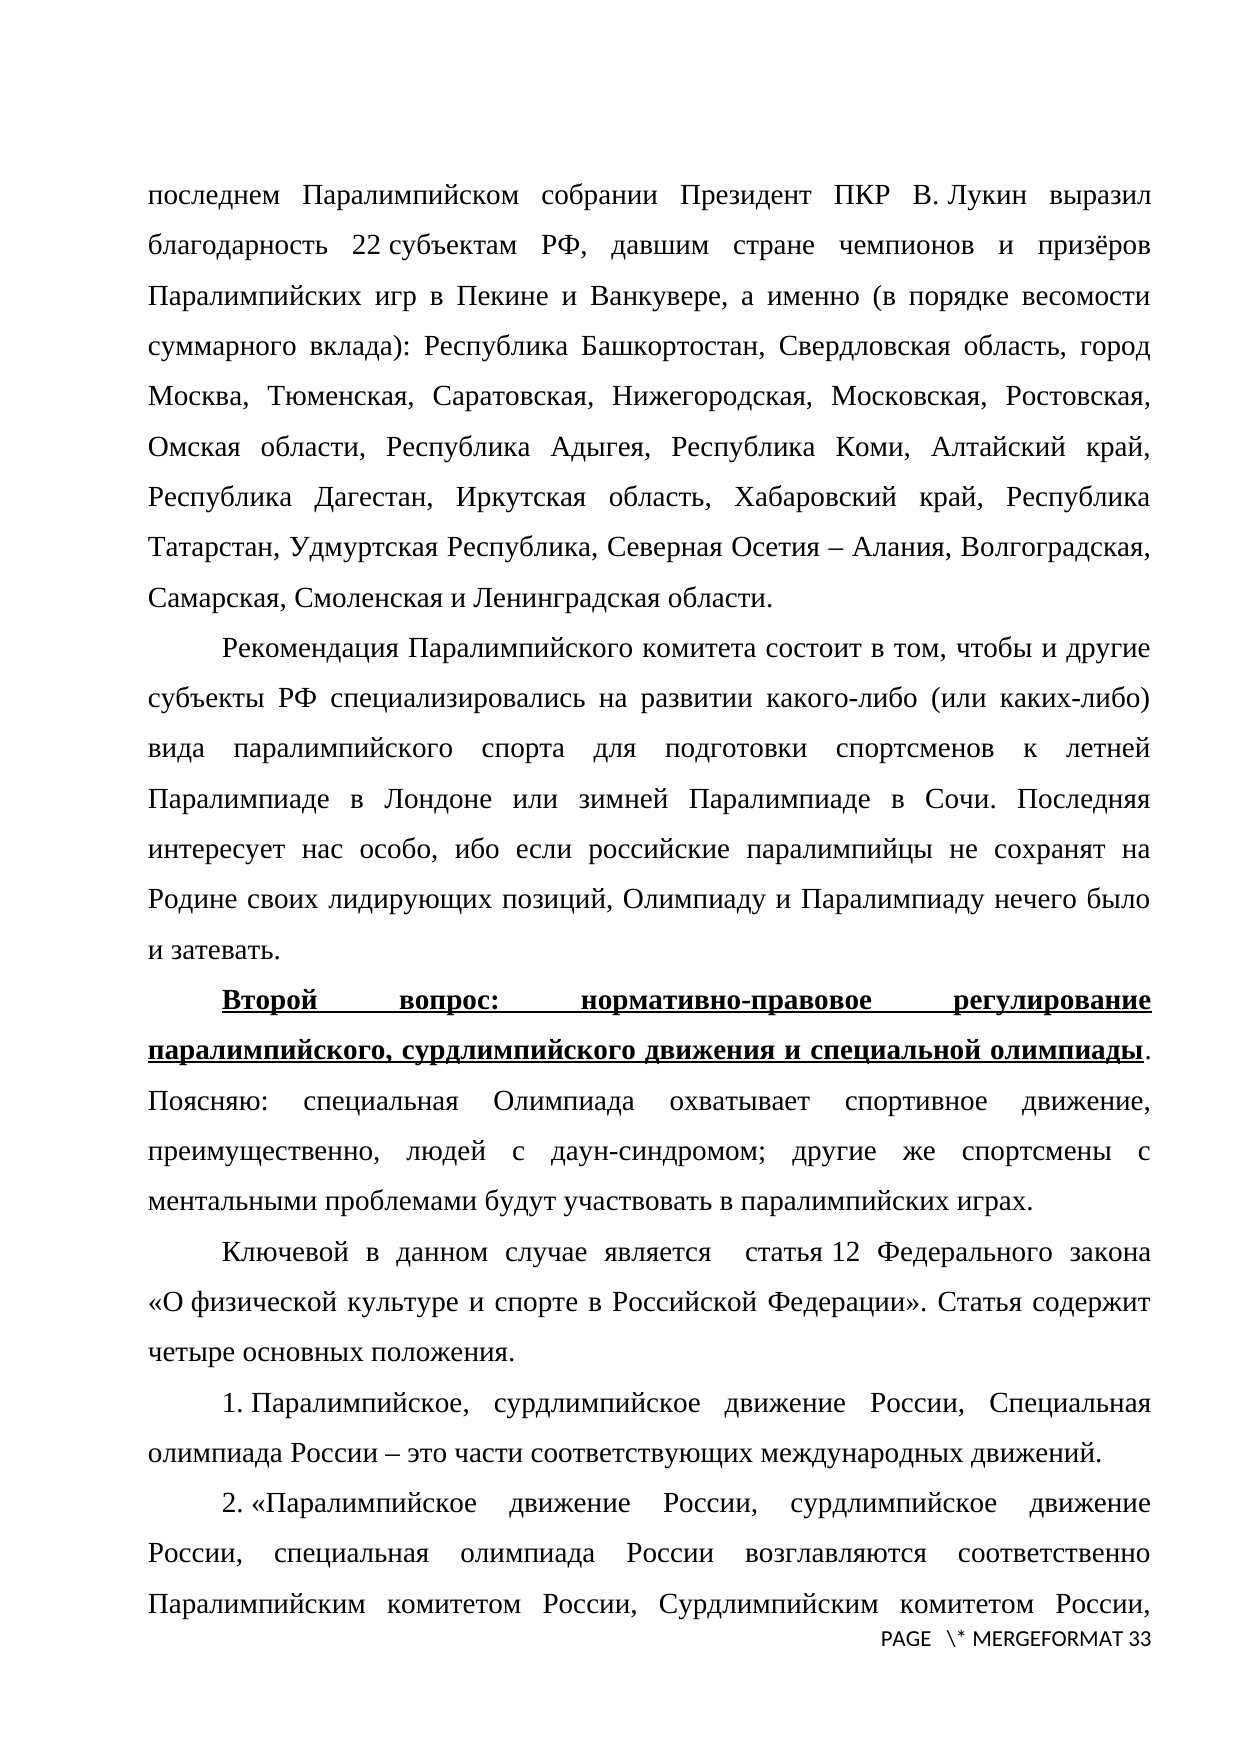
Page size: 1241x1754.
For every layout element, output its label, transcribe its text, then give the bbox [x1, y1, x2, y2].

text 1. Паралимпийское, сурдлимпийское движение России, Специальная олимпиада России – это части соответствующих международных движений. [148, 1385, 1152, 1468]
text Второй вопрос: нормативно-правовое регулирование паралимпийского, сурдлимпийского движения и специальной олимпиады. Поясняю: специальная Олимпиада охватывает спортивное движение, преимущественно, людей с даун-синдромом; другие же спортсмены с ментальными проблемами будут участвовать в паралимпийских играх. [148, 982, 1152, 1217]
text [148, 177, 1152, 613]
text Ключевой в данном случае является статья 12 Федерального закона «О физической культуре и спорте в Российской Федерации». Статья содержит четыре основных положения. [148, 1234, 1152, 1368]
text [148, 1485, 1152, 1619]
text Рекомендация Паралимпийского комитета состоит в том, чтобы и другие субъекты РФ специализировались на развитии какого-либо (или каких-либо) вида паралимпийского спорта для подготовки спортсменов к летней Паралимпиаде в Лондоне или зимней Паралимпиаде в Сочи. Последняя интересует нас особо, ибо если российские паралимпийцы не сохранят на Родине своих лидирующих позиций, Олимпиаду и Паралимпиаду нечего было и затевать. [148, 630, 1152, 965]
